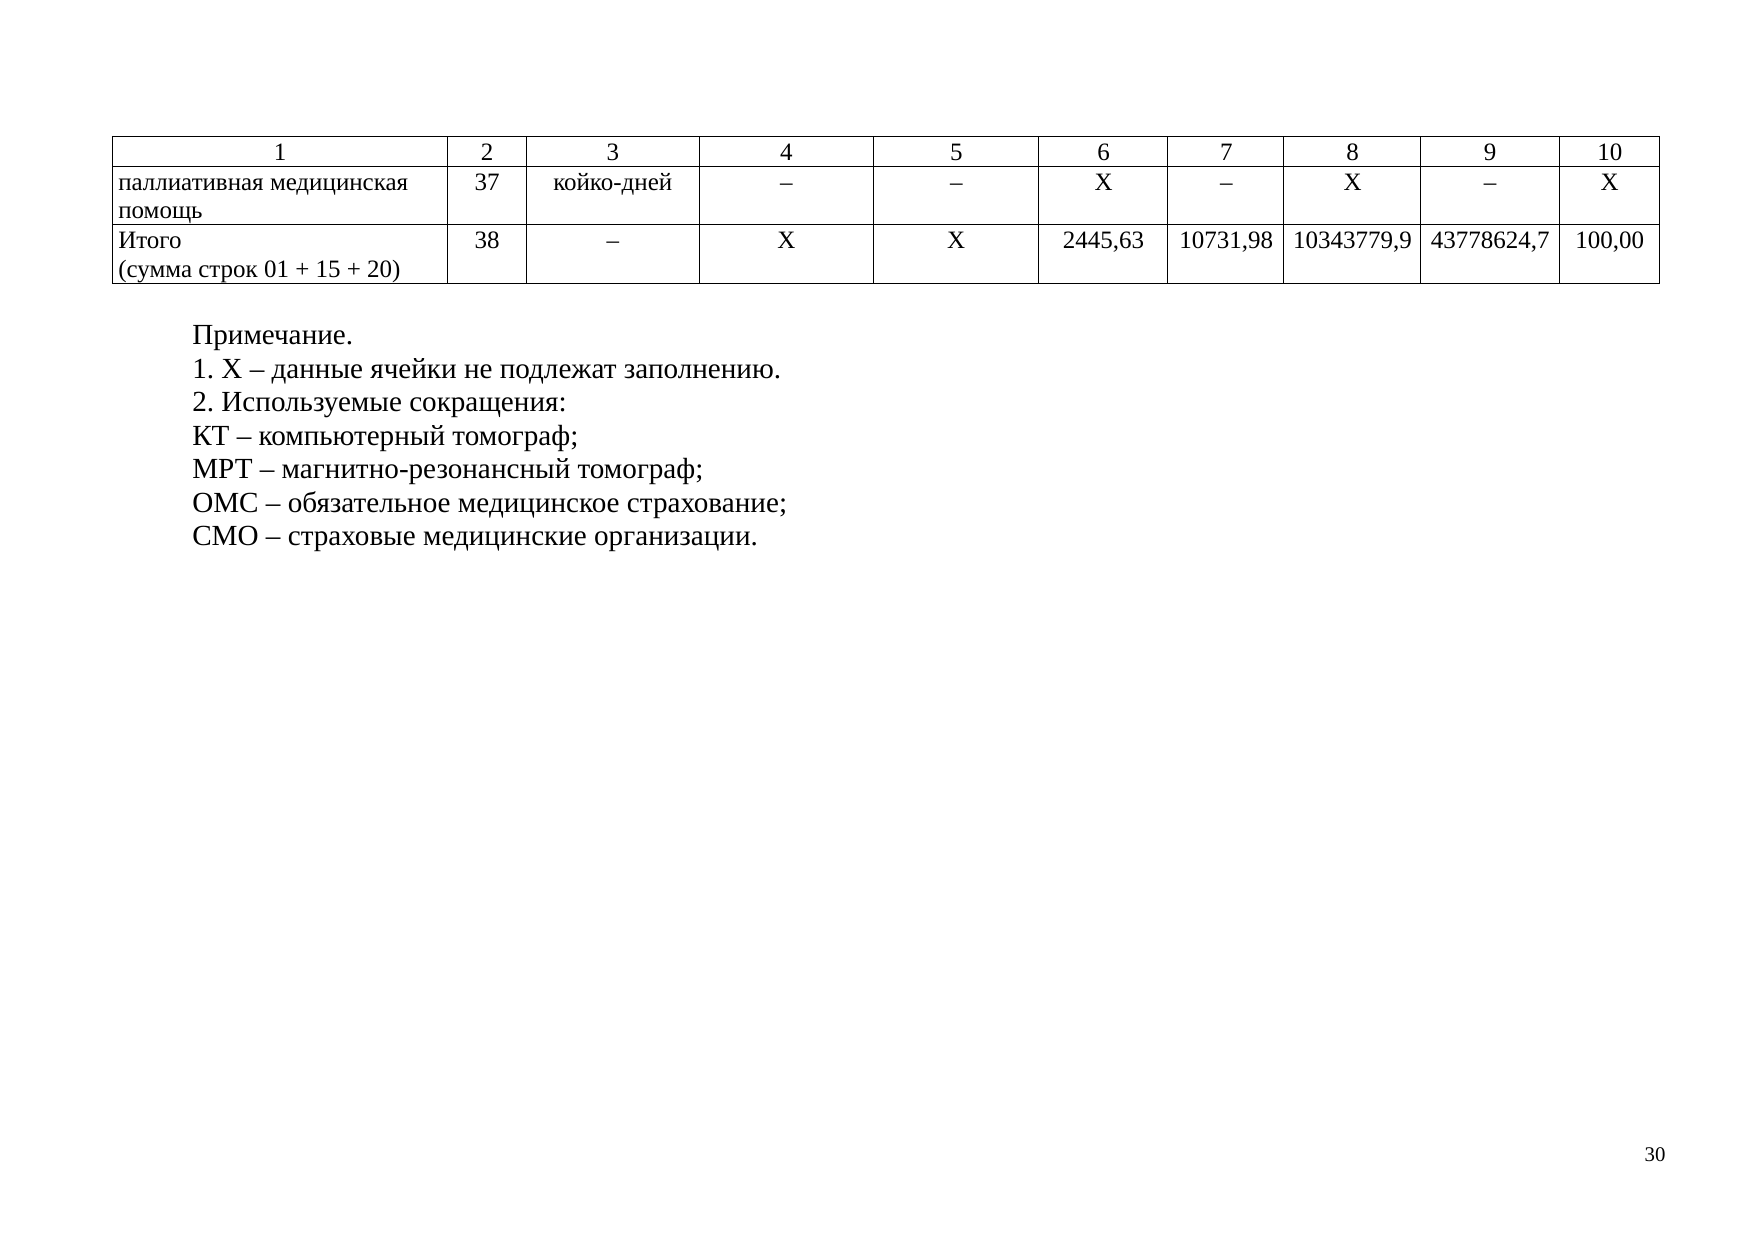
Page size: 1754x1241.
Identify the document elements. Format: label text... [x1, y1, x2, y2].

table_cell 37 [448, 167, 526, 224]
table_header 4 [700, 137, 873, 166]
table_cell – [874, 167, 1038, 224]
table_cell – [527, 225, 699, 283]
table_cell Итого (сумма строк 01 + 15 + 20) [113, 225, 447, 283]
text КТ – компьютерный томограф; [118, 418, 1665, 451]
text МРТ – магнитно-резонансный томограф; [118, 451, 1665, 485]
text Примечание. [118, 317, 1665, 351]
table_cell X [700, 225, 873, 283]
table_header 5 [874, 137, 1038, 166]
text 2. Используемые сокращения: [118, 384, 1665, 418]
table_header 3 [527, 137, 699, 166]
table_cell X [874, 225, 1038, 283]
text СМО – страховые медицинские организации. [118, 518, 1665, 552]
table_header 8 [1284, 137, 1420, 166]
table_header 10 [1560, 137, 1659, 166]
text ОМС – обязательное медицинское страхование; [118, 485, 1665, 518]
table_cell X [1284, 167, 1420, 224]
table_header 6 [1039, 137, 1167, 166]
table_header 1 [113, 137, 447, 166]
table_cell – [1168, 167, 1283, 224]
table_cell 2445,63 [1039, 225, 1167, 283]
table_header 2 [448, 137, 526, 166]
table_cell койко-дней [527, 167, 699, 224]
table_cell – [1421, 167, 1559, 224]
text 1. X – данные ячейки не подлежат заполнению. [118, 351, 1665, 384]
table_cell 100,00 [1560, 225, 1659, 283]
table_cell X [1560, 167, 1659, 224]
table_header 9 [1421, 137, 1559, 166]
table_cell 10731,98 [1168, 225, 1283, 283]
table_cell 38 [448, 225, 526, 283]
table_header 7 [1168, 137, 1283, 166]
table_cell 43778624,7 [1421, 225, 1559, 283]
table_cell X [1039, 167, 1167, 224]
table_cell паллиативная медицинская помощь [113, 167, 447, 224]
table_cell 10343779,9 [1284, 225, 1420, 283]
table_cell – [700, 167, 873, 224]
